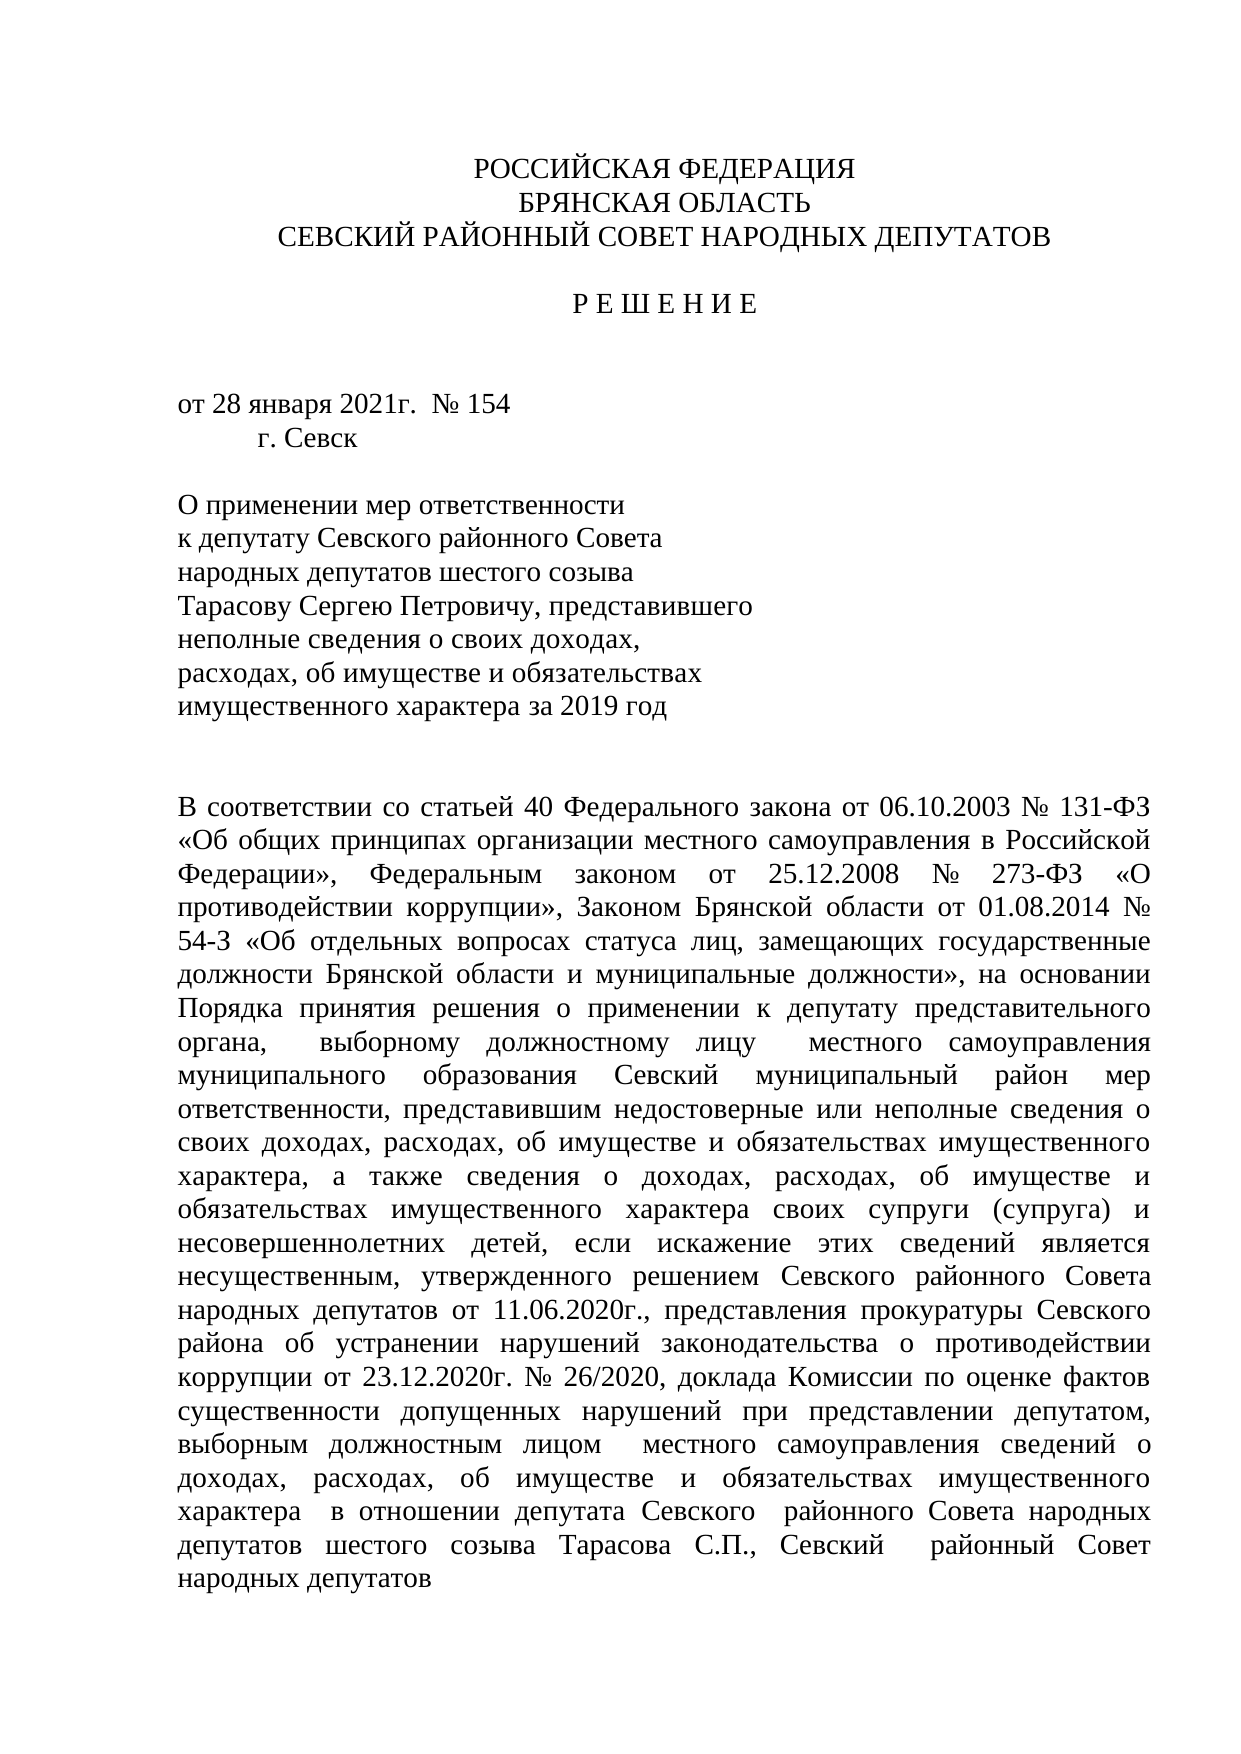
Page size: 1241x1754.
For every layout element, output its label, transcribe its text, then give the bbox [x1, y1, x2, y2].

text к депутату Севского районного Совета [177, 521, 1152, 554]
text О применении мер ответственности [177, 487, 1152, 521]
text имущественного характера за 2019 год [177, 688, 1152, 722]
text Р Е Ш Е Н И Е [177, 286, 1152, 319]
text от 28 января 2021г. № 154 [177, 386, 1152, 420]
text расходах, об имуществе и обязательствах [177, 655, 1152, 688]
text РОССИЙСКАЯ ФЕДЕРАЦИЯ [177, 152, 1152, 185]
text неполные сведения о своих доходах, [177, 621, 1152, 655]
text СЕВСКИЙ РАЙОННЫЙ СОВЕТ НАРОДНЫХ ДЕПУТАТОВ [177, 219, 1152, 252]
text БРЯНСКАЯ ОБЛАСТЬ [177, 185, 1152, 219]
text народных депутатов шестого созыва [177, 554, 1152, 588]
text Тарасову Сергею Петровичу, представившего [177, 588, 1152, 621]
text г. Севск [177, 420, 1152, 453]
text В соответствии со статьей 40 Федерального закона от 06.10.2003 № 131-ФЗ «Об общих принципах организации местного самоуправления в Российской Федерации», Федеральным законом от 25.12.2008 № 273-ФЗ «О противодействии коррупции», Законом Брянской области от 01.08.2014 № 54-З «Об отдельных вопросах статуса лиц, замещающих государственные должности Брянской области и муниципальные должности», на основании Порядка принятия решения о применении к депутату представительного органа, выборному должностному лицу местного самоуправления муниципального образования Севский муниципальный район мер ответственности, представившим недостоверные или неполные сведения о своих доходах, расходах, об имуществе и обязательствах имущественного характера, а также сведения о доходах, расходах, об имуществе и обязательствах имущественного характера своих супруги (супруга) и несовершеннолетних детей, если искажение этих сведений является несущественным, утвержденного решением Севского районного Совета народных депутатов от 11.06.2020г., представления прокуратуры Севского района об устранении нарушений законодательства о противодействии коррупции от 23.12.2020г. № 26/2020, доклада Комиссии по оценке фактов существенности допущенных нарушений при представлении депутатом, выборным должностным лицом местного самоуправления сведений о доходах, расходах, об имуществе и обязательствах имущественного характера в отношении депутата Севского районного Совета народных депутатов шестого созыва Тарасова С.П., Севский районный Совет народных депутатов [177, 789, 1152, 1594]
